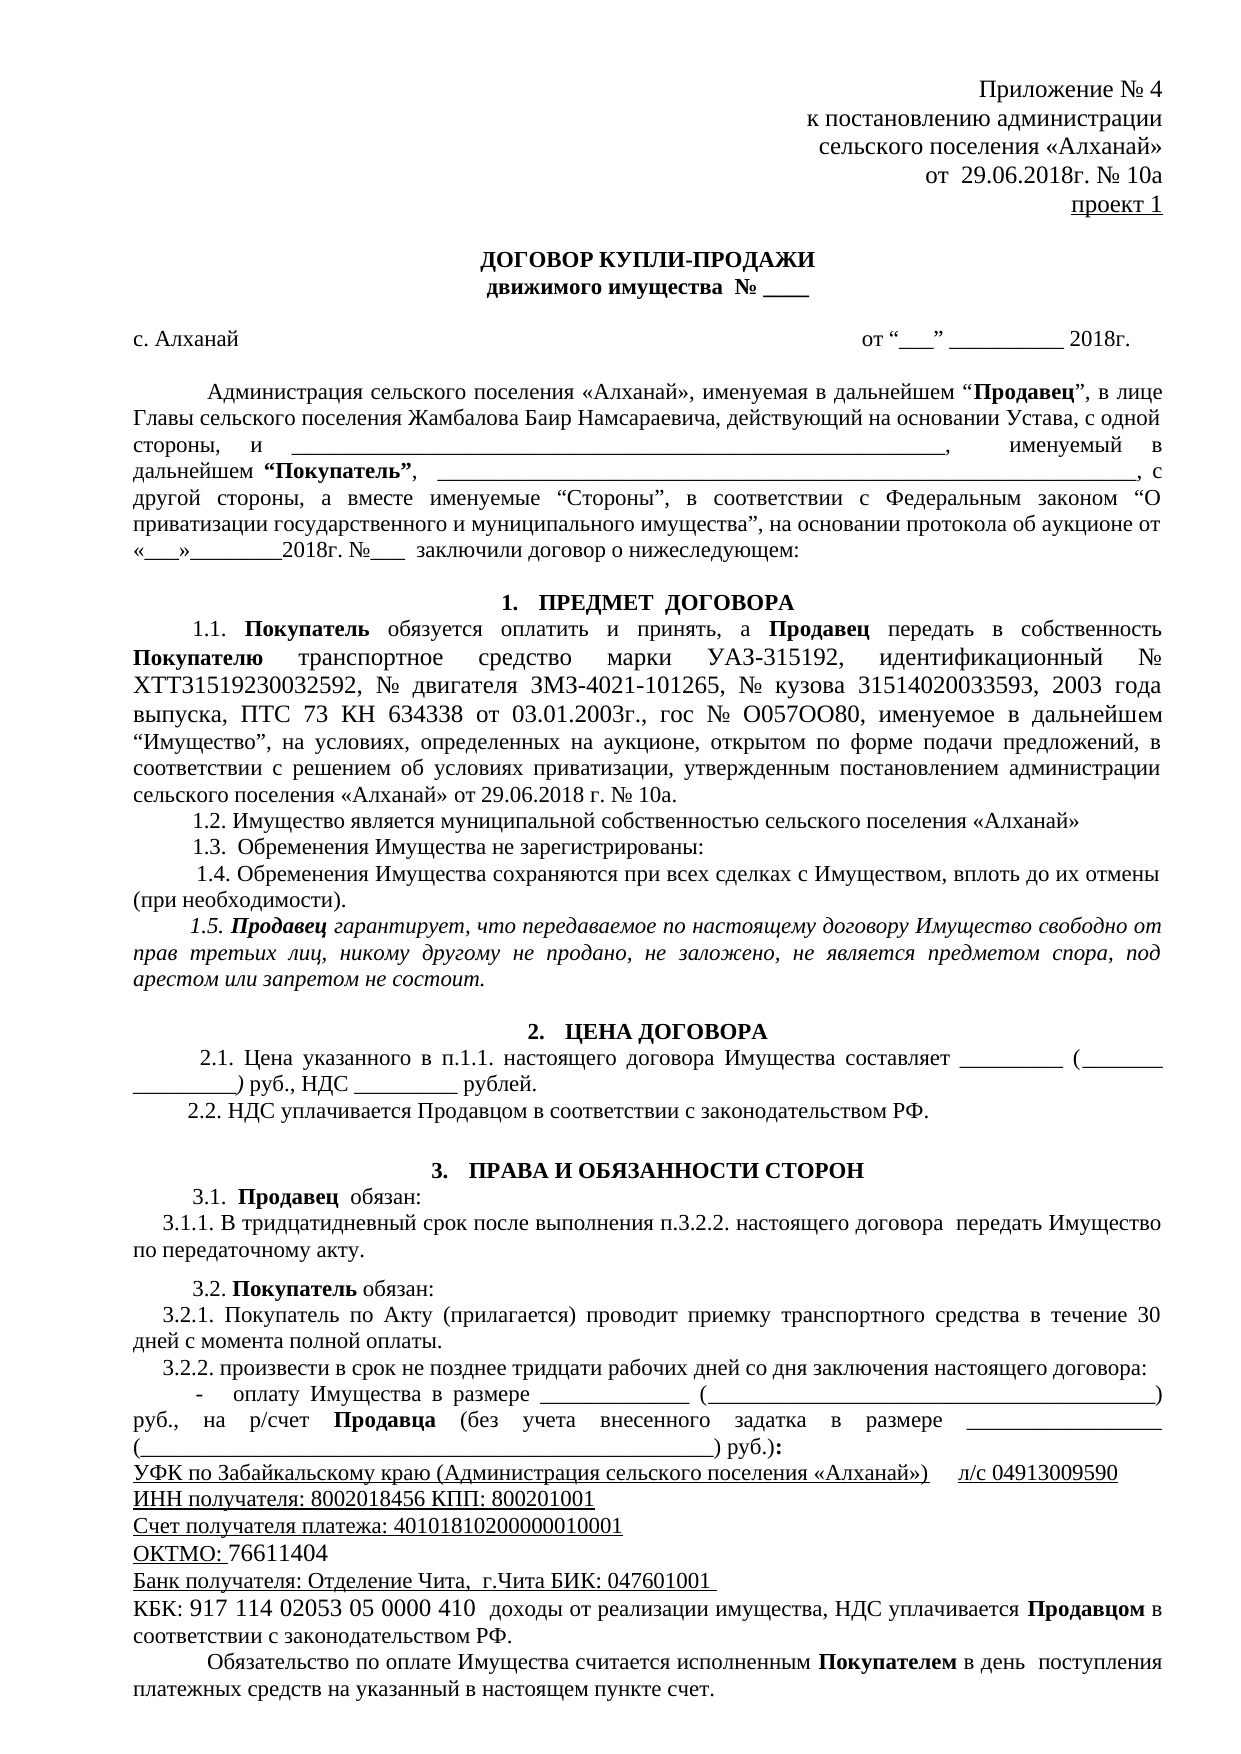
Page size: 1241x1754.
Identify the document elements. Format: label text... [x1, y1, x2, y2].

list ПРЕДМЕТ ДОГОВОРА [133, 589, 1162, 615]
text проект 1 [133, 189, 1162, 218]
text 3.2.2. произвести в срок не позднее тридцати рабочих дней со дня заключения настоящего договора: [133, 1354, 1162, 1380]
list ОКТМО: 76611404 [133, 1538, 1162, 1567]
list Обременения Имущества не зарегистрированы: [192, 833, 1162, 860]
text 3.1.1. В тридцатидневный срок после выполнения п.3.2.2. настоящего договора передать Имущество по передаточному акту. [133, 1209, 1162, 1262]
text Администрация сельского поселения «Алханай», именуемая в дальнейшем “Продавец”, в лице Главы сельского поселения Жамбалова Баир Намсараевича, действующий на основании Устава, с одной стороны, и _________________________________________________________, именуемый в дальнейшем “Покупатель”, _____________________________________________________________, с другой стороны, а вместе именуемые “Стороны”, в соответствии с Федеральным законом “О приватизации государственного и муниципального имущества”, на основании протокола об аукционе от «___»________2018г. №___ заключили договор о нижеследующем: [133, 378, 1162, 563]
list Счет получателя платежа: 40101810200000010001 [133, 1512, 1162, 1538]
text Приложение № 4 [133, 74, 1162, 103]
list ЦЕНА ДОГОВОРА [133, 1018, 1162, 1044]
text ДОГОВОР КУПЛИ-ПРОДАЖИ [133, 246, 1162, 273]
text 2.1. Цена указанного в п.1.1. настоящего договора Имущества составляет _________ (_______ _________) руб., НДС _________ рублей. [133, 1044, 1162, 1097]
text 2.2. НДС уплачивается Продавцом в соответствии с законодательством РФ. [133, 1097, 1162, 1123]
list ИНН получателя: 8002018456 КПП: 800201001 [133, 1486, 1162, 1512]
text 1.5. Продавец гарантирует, что передаваемое по настоящему договору Имущество свободно от прав третьих лиц, никому другому не продано, не заложено, не является предметом спора, под арестом или запретом не состоит. [133, 912, 1162, 991]
text сельского поселения «Алханай» [133, 131, 1162, 160]
list Банк получателя: Отделение Чита, г.Чита БИК: 047601001 [133, 1567, 1162, 1593]
text 1.1. Покупатель обязуется оплатить и принять, а Продавец передать в собственность Покупателю транспортное средство марки УАЗ-315192, идентификационный № ХТТ31519230032592, № двигателя ЗМЗ-4021-101265, № кузова 31514020033593, 2003 года выпуска, ПТС 73 КН 634338 от 03.01.2003г., гос № О057ОО80, именуемое в дальнейшем “Имущество”, на условиях, определенных на аукционе, открытом по форме подачи предложений, в соответствии с решением об условиях приватизации, утвержденным постановлением администрации сельского поселения «Алханай» от 29.06.2018 г. № 10а. [133, 615, 1162, 807]
text 1.4. Обременения Имущества сохраняются при всех сделках с Имуществом, вплоть до их отмены (при необходимости). [133, 860, 1162, 912]
text с. Алханай от “___” __________ 2018г. [133, 325, 1162, 352]
list оплату Имущества в размере _____________ (_______________________________________) руб., на р/счет Продавца (без учета внесенного задатка в размере _________________ (__________________________________________________) руб.): [133, 1380, 1162, 1459]
text движимого имущества № ____ [133, 273, 1162, 299]
text от 29.06.2018г. № 10а [133, 160, 1162, 189]
text к постановлению администрации [133, 103, 1162, 131]
text 3.2.1. Покупатель по Акту (прилагается) проводит приемку транспортного средства в течение 30 дней с момента полной оплаты. [133, 1301, 1162, 1354]
text 1.2. Имущество является муниципальной собственностью сельского поселения «Алханай» [133, 807, 1162, 833]
text 3.2. Покупатель обязан: [133, 1275, 1162, 1301]
text 3.1. Продавец обязан: [133, 1183, 1162, 1209]
list ПРАВА И ОБЯЗАННОСТИ СТОРОН [133, 1157, 1162, 1183]
text Обязательство по оплате Имущества считается исполненным Покупателем в день поступления платежных средств на указанный в настоящем пункте счет. [133, 1648, 1162, 1701]
list УФК по Забайкальскому краю (Администрация сельского поселения «Алханай») л/с 04913009590 [133, 1459, 1162, 1486]
list КБК: 917 114 02053 05 0000 410 доходы от реализации имущества, НДС уплачивается Продавцом в соответствии с законодательством РФ. [133, 1593, 1162, 1648]
